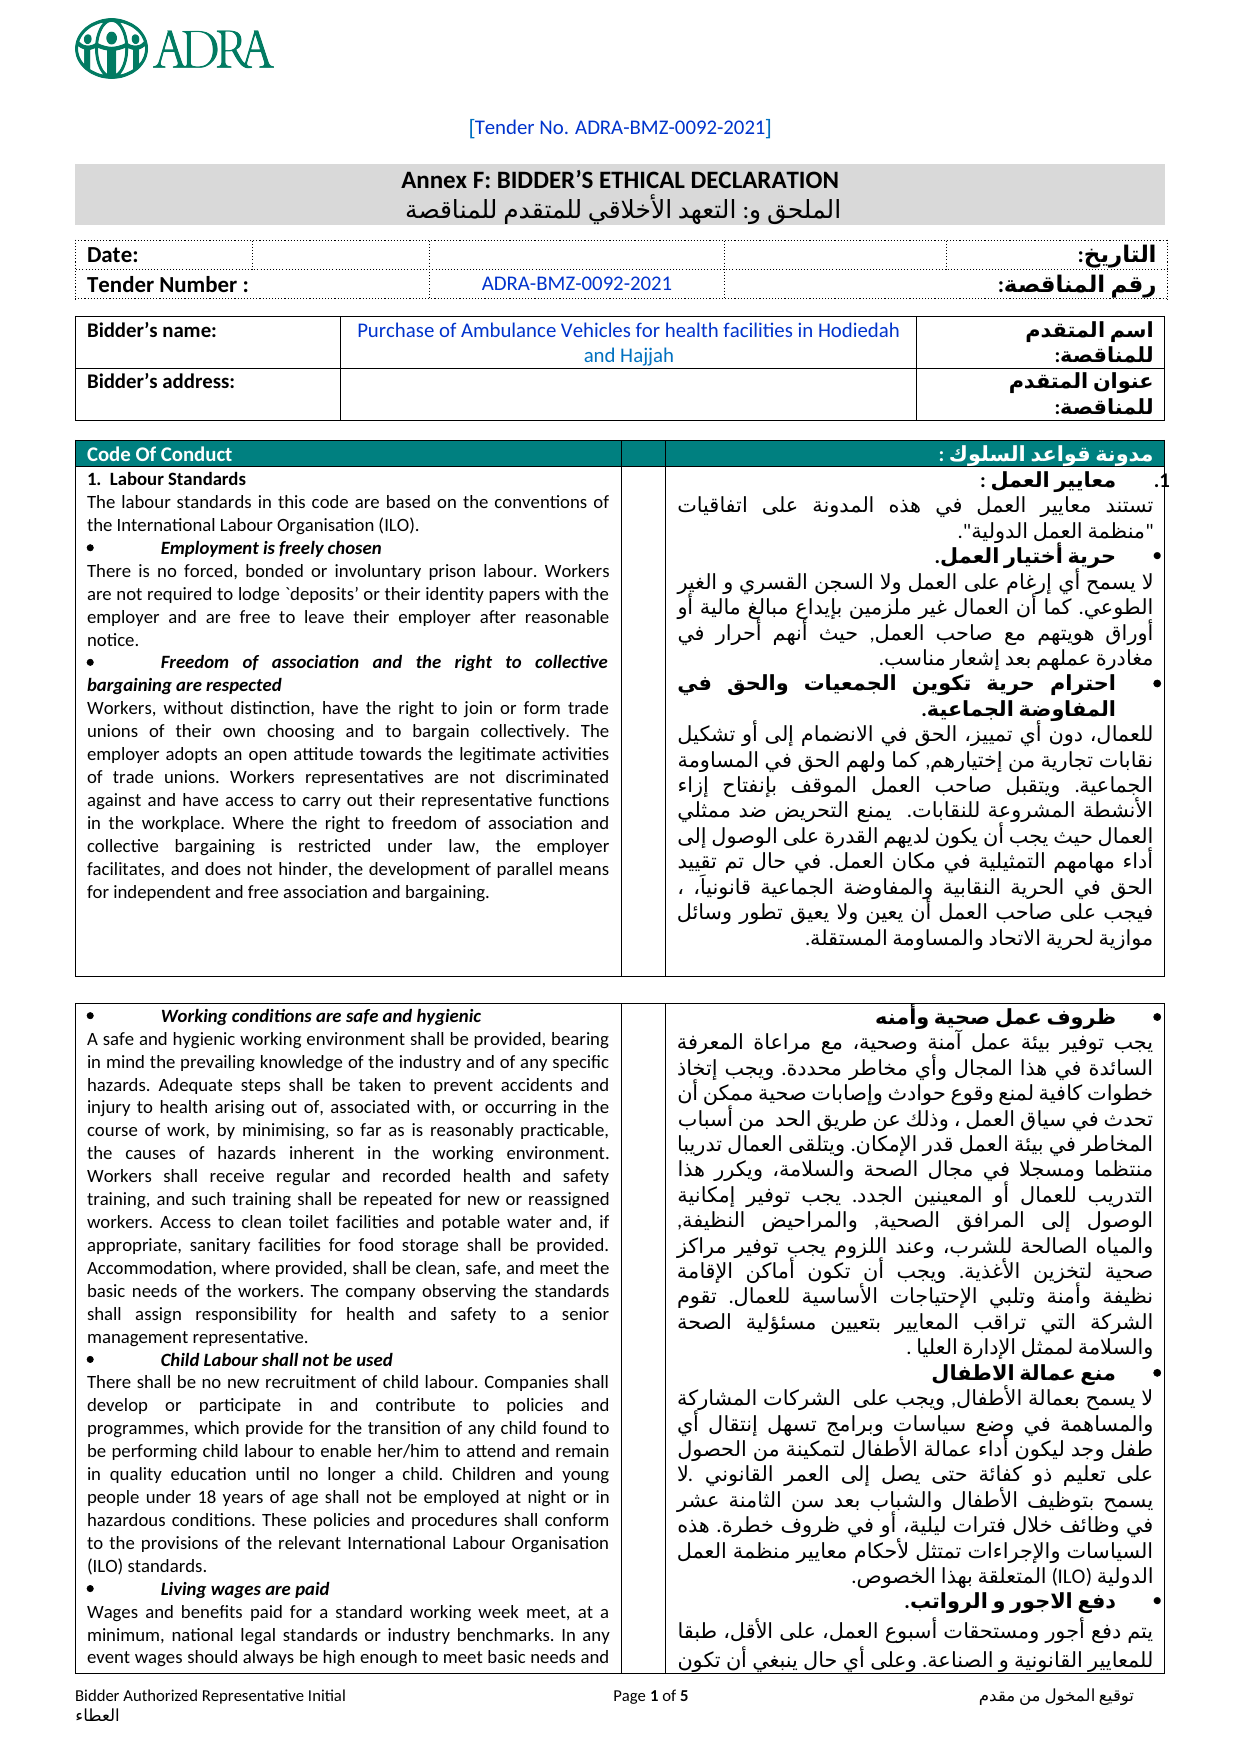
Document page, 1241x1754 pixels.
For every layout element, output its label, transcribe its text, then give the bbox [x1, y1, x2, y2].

table_cell Tender Number : [76, 269, 429, 298]
table_cell Bidder’s address: [76, 369, 340, 419]
table_cell [341, 369, 916, 419]
table_header Date: [76, 240, 252, 269]
table_header [622, 1004, 665, 1672]
subtitle الملحق و: التعهد الأخلاقي للمتقدم للمناقصة [75, 194, 1165, 225]
table_cell رقم المناقصة: [725, 269, 1168, 298]
table_header [252, 240, 429, 269]
subtitle Annex F: BIDDER’S ETHICAL DECLARATION [75, 164, 1165, 194]
table_cell 1. Labour Standards The labour standards in this code are based on the conventions of the International Labour Organisation (ILO). Employment is freely chosen There is no forced, bonded or involuntary prison labour. Workers are not required to lodge `deposits’ or their identity papers with the employer and are free to leave their employer after reasonable notice. Freedom of association and the right to collective bargaining are respected Workers, without distinction, have the right to join or form trade unions of their own choosing and to bargain collectively. The employer adopts an open attitude towards the legitimate activities of trade unions. Workers representatives are not discriminated against and have access to carry out their representative functions in the workplace. Where the right to freedom of association and collective bargaining is restricted under law, the employer facilitates, and does not hinder, the development of parallel means for independent and free association and bargaining. [76, 467, 621, 976]
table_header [76, 1004, 621, 1672]
table_cell [622, 467, 665, 976]
table_header اسم المتقدم للمناقصة: [917, 317, 1164, 368]
table_header Purchase of Ambulance Vehicles for health facilities in Hodiedah and Hajjah [341, 317, 916, 368]
table_header [429, 240, 725, 269]
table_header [666, 1004, 1164, 1672]
table_cell معايير العمل : تستند معايير العمل في هذه المدونة على اتفاقيات "منظمة العمل الدولية". حرية أختيار العمل. لا يسمح أي إرغام على العمل ولا السجن القسري و الغير الطوعي. كما أن العمال غير ملزمين بإيداع مبالغ مالية أو أوراق هويتهم مع صاحب العمل, حيث أنهم أحرار في مغادرة عملهم بعد إشعار مناسب. احترام حرية تكوين الجمعيات والحق في المفاوضة الجماعية. للعمال، دون أي تمييز، الحق في الانضمام إلى أو تشكيل نقابات تجارية من إختيارهم, كما ولهم الحق في المساومة الجماعية. ويتقبل صاحب العمل الموقف بإنفتاح إزاء الأنشطة المشروعة للنقابات. يمنع التحريض ضد ممثلي العمال حيث يجب أن يكون لديهم القدرة على الوصول إلى أداء مهامهم التمثيلية في مكان العمل. في حال تم تقييد الحق في الحرية النقابية والمفاوضة الجماعية قانونياَ، ، فيجب على صاحب العمل أن يعين ولا يعيق تطور وسائل موازية لحرية الاتحاد والمساومة المستقلة. [666, 467, 1164, 976]
table_header مدونة قواعد السلوك : [666, 441, 1164, 466]
table_header التاريخ: [946, 240, 1168, 269]
table_header [622, 441, 665, 466]
picture [75, 18, 274, 79]
table_header Code Of Conduct [76, 441, 621, 466]
table_cell ADRA-BMZ-0092-2021 [429, 269, 725, 298]
table_cell عنوان المتقدم للمناقصة: [917, 369, 1164, 419]
table_header [725, 240, 946, 269]
table_header Bidder’s name: [76, 317, 340, 368]
